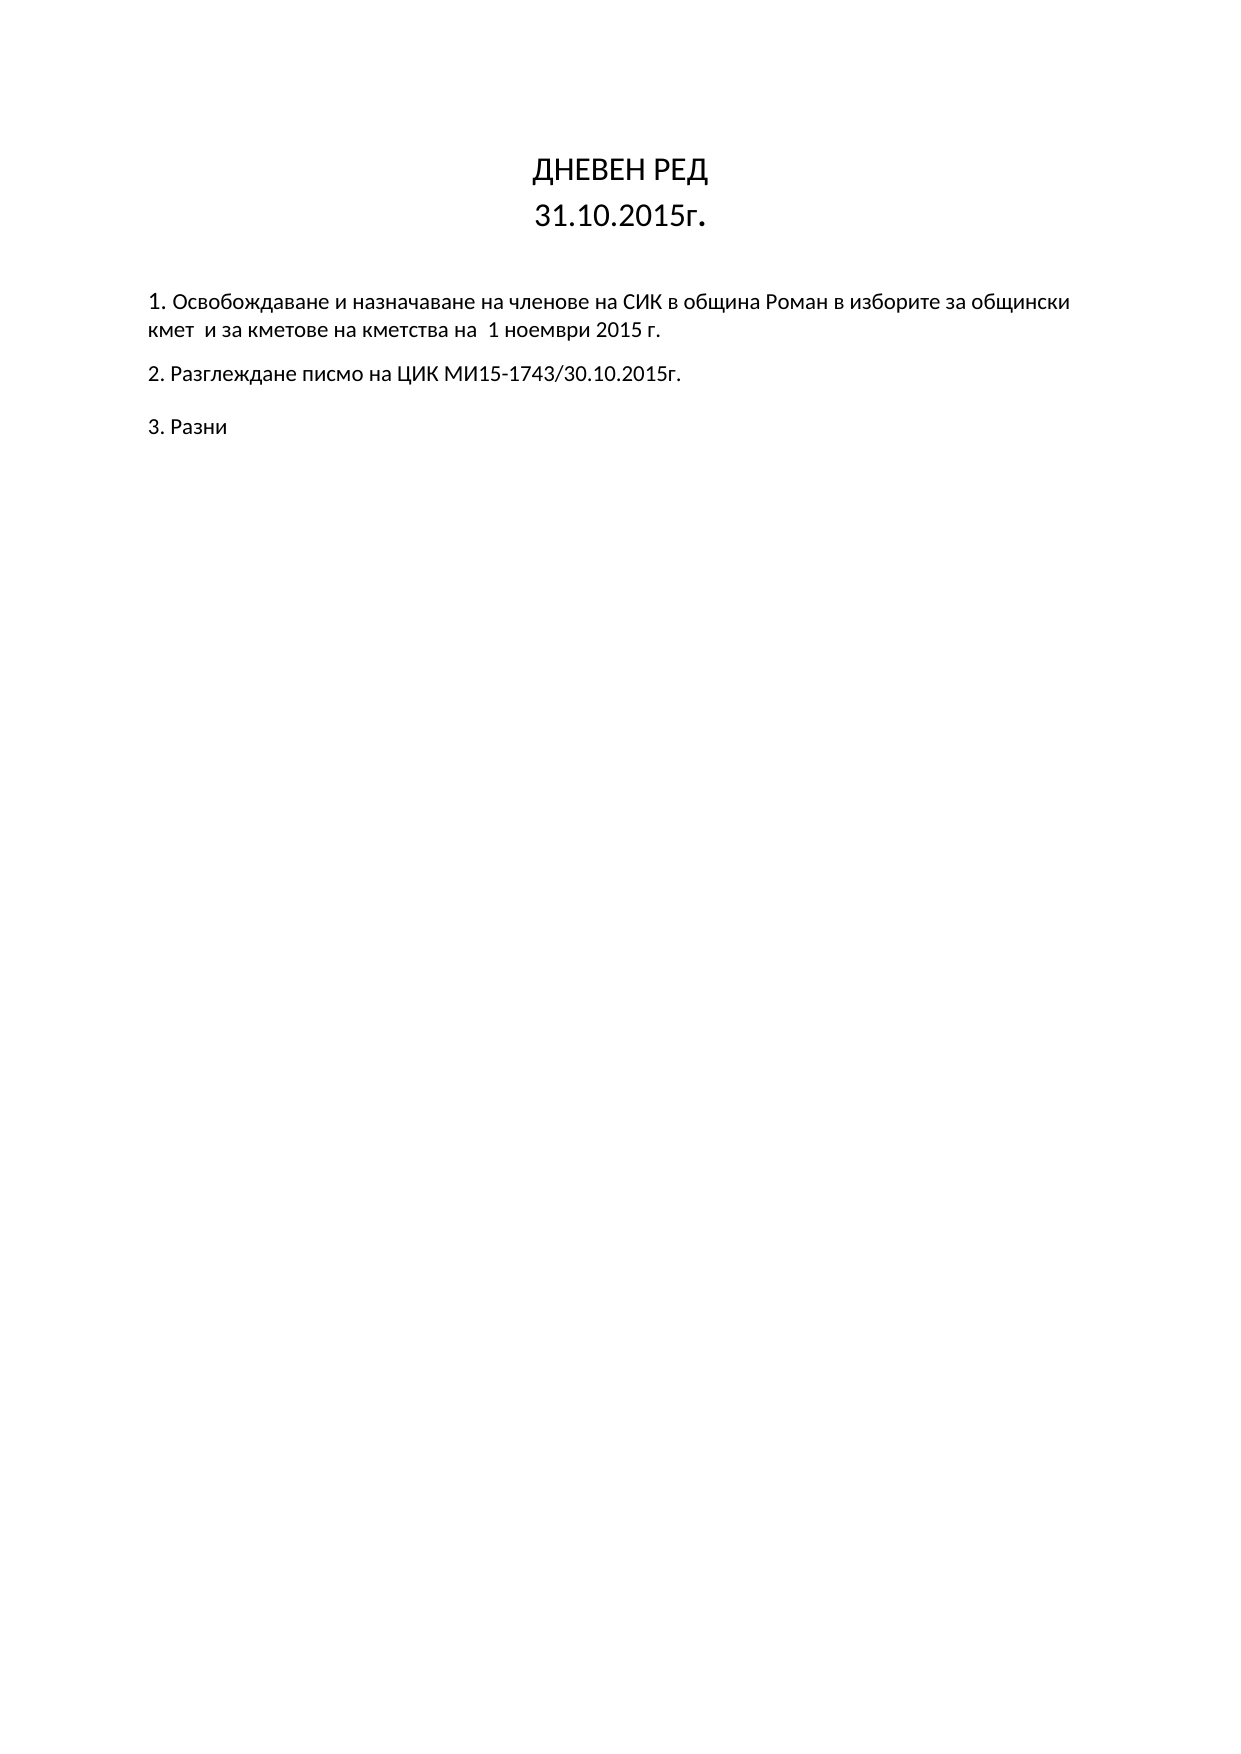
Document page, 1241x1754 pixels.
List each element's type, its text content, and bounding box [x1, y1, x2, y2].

text 1. Освобождаване и назначаване на членове на СИК в община Роман в изборите за общински кмет и за кметове на кметства на 1 ноември 2015 г. [148, 285, 1093, 343]
text 2. Разглеждане писмо на ЦИК МИ15-1743/30.10.2015г. [148, 359, 1093, 387]
text 31.10.2015г. [148, 194, 1093, 235]
text ДНЕВЕН РЕД [148, 148, 1093, 188]
text 3. Разни [148, 412, 1093, 440]
